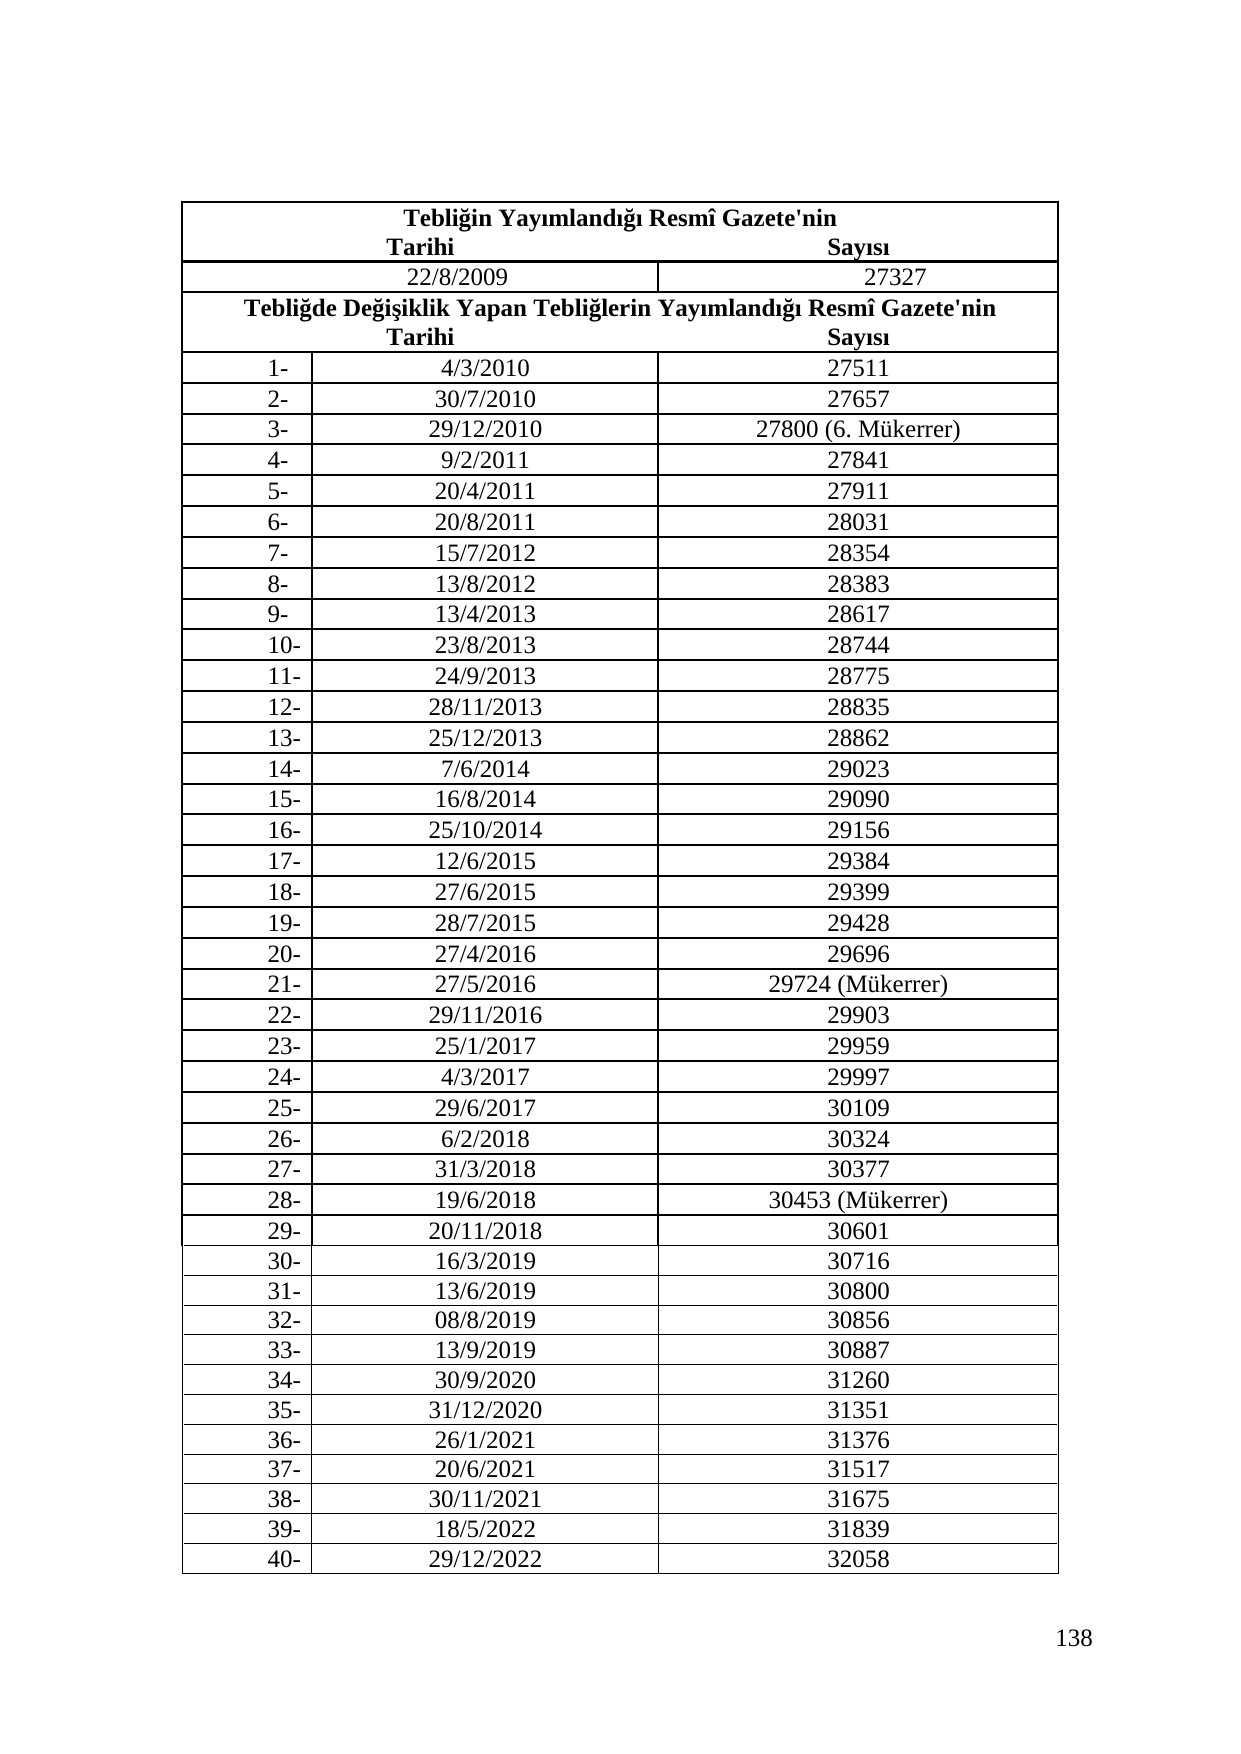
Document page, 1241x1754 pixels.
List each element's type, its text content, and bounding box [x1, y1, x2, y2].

table_cell 29/11/2016 [313, 1000, 657, 1029]
table_cell 4/3/2017 [313, 1062, 657, 1091]
table_cell 13/6/2019 [312, 1276, 658, 1304]
table_cell 7/6/2014 [313, 754, 657, 782]
table_cell Tarihi [183, 322, 658, 351]
table_cell 21- [183, 970, 311, 998]
table_cell 32- [183, 1306, 311, 1334]
table_cell 29959 [659, 1031, 1057, 1060]
table_cell Tebliğde Değişiklik Yapan Tebliğlerin Yayımlandığı Resmî Gazete'nin [183, 293, 1057, 322]
table_cell 30377 [659, 1155, 1057, 1183]
table_cell 31/12/2020 [312, 1395, 658, 1424]
table_cell 4- [183, 445, 311, 474]
table_cell 31675 [659, 1483, 1058, 1513]
table_cell 31351 [659, 1394, 1058, 1424]
table_cell 19- [183, 908, 311, 937]
table_cell 30800 [659, 1275, 1058, 1304]
table_cell 27800 (6. Mükerrer) [659, 415, 1057, 443]
table_cell 25/1/2017 [313, 1031, 657, 1060]
table_cell 29/12/2022 [312, 1544, 658, 1573]
table_cell 27/5/2016 [313, 970, 657, 998]
table_cell 30601 [659, 1216, 1057, 1245]
table_cell 29- [183, 1216, 311, 1245]
table_cell 12/6/2015 [313, 846, 657, 875]
table_cell 30887 [659, 1334, 1058, 1364]
table_cell 30- [183, 1246, 311, 1275]
table_cell 20/6/2021 [312, 1455, 658, 1483]
table_cell 16/8/2014 [313, 785, 657, 813]
table_cell 6/2/2018 [313, 1124, 657, 1152]
table_cell 27/6/2015 [313, 877, 657, 906]
table_cell 13- [183, 723, 311, 752]
table_cell 18- [183, 877, 311, 906]
table_cell 20/4/2011 [313, 476, 657, 505]
table_cell 28383 [659, 569, 1057, 597]
table_cell 20- [183, 939, 311, 967]
table_cell 24- [183, 1062, 311, 1091]
table_cell 31260 [659, 1364, 1058, 1394]
table_cell 29997 [659, 1062, 1057, 1091]
table_cell 40- [183, 1544, 311, 1573]
table_cell 33- [183, 1335, 311, 1364]
table_cell 29090 [659, 785, 1057, 813]
table_cell 27/4/2016 [313, 939, 657, 967]
table_cell 15- [183, 785, 311, 813]
table_cell 31839 [659, 1513, 1058, 1543]
table_cell 29428 [659, 908, 1057, 937]
table_cell 28354 [659, 538, 1057, 567]
table_cell 28031 [659, 507, 1057, 536]
table_cell 31- [183, 1276, 311, 1304]
table_cell 29399 [659, 877, 1057, 906]
table_cell 23/8/2013 [313, 630, 657, 659]
table_cell 26- [183, 1124, 311, 1152]
table_cell 30453 (Mükerrer) [659, 1185, 1057, 1214]
table_cell 29156 [659, 815, 1057, 844]
table_cell 18/5/2022 [312, 1514, 658, 1543]
table_cell 30/9/2020 [312, 1365, 658, 1394]
table_cell 30856 [659, 1305, 1058, 1334]
table_cell 24/9/2013 [313, 661, 657, 690]
table_cell 28835 [659, 692, 1057, 721]
table_cell 31517 [659, 1454, 1058, 1483]
table_cell 31/3/2018 [313, 1155, 657, 1183]
table_cell 31376 [659, 1424, 1058, 1453]
table_cell 5- [183, 476, 311, 505]
table_cell 26/1/2021 [312, 1425, 658, 1453]
table_cell 29724 (Mükerrer) [659, 970, 1057, 998]
table_cell 30109 [659, 1093, 1057, 1122]
table_cell 25- [183, 1093, 311, 1122]
table_cell 35- [183, 1395, 311, 1424]
table_cell 38- [183, 1484, 311, 1513]
table_cell 9/2/2011 [313, 445, 657, 474]
table_cell 28862 [659, 723, 1057, 752]
table_cell 27911 [659, 476, 1057, 505]
table_cell 30/7/2010 [313, 384, 657, 412]
table_cell 2- [183, 384, 311, 412]
table_cell 28775 [659, 661, 1057, 690]
table_cell 16/3/2019 [312, 1246, 658, 1275]
table_cell 39- [183, 1514, 311, 1543]
table_cell 22- [183, 1000, 311, 1029]
table_cell 7- [183, 538, 311, 567]
table_cell 29384 [659, 846, 1057, 875]
table_cell 20/11/2018 [313, 1216, 657, 1245]
table_cell 19/6/2018 [313, 1185, 657, 1214]
table_cell 08/8/2019 [312, 1306, 658, 1334]
table_cell 13/4/2013 [313, 600, 657, 628]
table_cell 13/9/2019 [312, 1335, 658, 1364]
table_cell 8- [183, 569, 311, 597]
table_cell 27511 [659, 353, 1057, 382]
table_cell 28/11/2013 [313, 692, 657, 721]
table_cell 30324 [659, 1124, 1057, 1152]
table_cell 27327 [659, 263, 1057, 291]
table_cell 29696 [659, 939, 1057, 967]
table_cell 29903 [659, 1000, 1057, 1029]
table_cell 27- [183, 1155, 311, 1183]
table_cell 10- [183, 630, 311, 659]
table_cell 28744 [659, 630, 1057, 659]
table_cell Sayısı [658, 232, 1057, 260]
table_cell 30/11/2021 [312, 1484, 658, 1513]
table_cell 15/7/2012 [313, 538, 657, 567]
table_cell 23- [183, 1031, 311, 1060]
table_cell 9- [183, 600, 311, 628]
table_cell 14- [183, 754, 311, 782]
table_cell 25/10/2014 [313, 815, 657, 844]
table_cell 27841 [659, 445, 1057, 474]
table_cell 27657 [659, 384, 1057, 412]
table_header Tebliğin Yayımlandığı Resmî Gazete'nin [183, 203, 1057, 232]
table_cell 28- [183, 1185, 311, 1214]
table_cell 32058 [659, 1543, 1058, 1573]
table_cell 29/6/2017 [313, 1093, 657, 1122]
table_cell Sayısı [658, 322, 1057, 351]
table_cell 12- [183, 692, 311, 721]
table_cell 13/8/2012 [313, 569, 657, 597]
table_cell 34- [183, 1365, 311, 1394]
table_cell 4/3/2010 [313, 353, 657, 382]
table_cell 1- [183, 353, 311, 382]
table_cell 25/12/2013 [313, 723, 657, 752]
table_cell Tarihi [183, 232, 658, 260]
table_cell 29023 [659, 754, 1057, 782]
table_cell 20/8/2011 [313, 507, 657, 536]
table_cell 22/8/2009 [183, 263, 657, 291]
table_cell 30716 [659, 1246, 1058, 1275]
table_cell 6- [183, 507, 311, 536]
table_cell 3- [183, 415, 311, 443]
table_cell 36- [183, 1425, 311, 1453]
table_cell 28/7/2015 [313, 908, 657, 937]
table_cell 11- [183, 661, 311, 690]
table_cell 17- [183, 846, 311, 875]
table_cell 28617 [659, 600, 1057, 628]
table_cell 37- [183, 1455, 311, 1483]
table_cell 16- [183, 815, 311, 844]
table_cell 29/12/2010 [313, 415, 657, 443]
